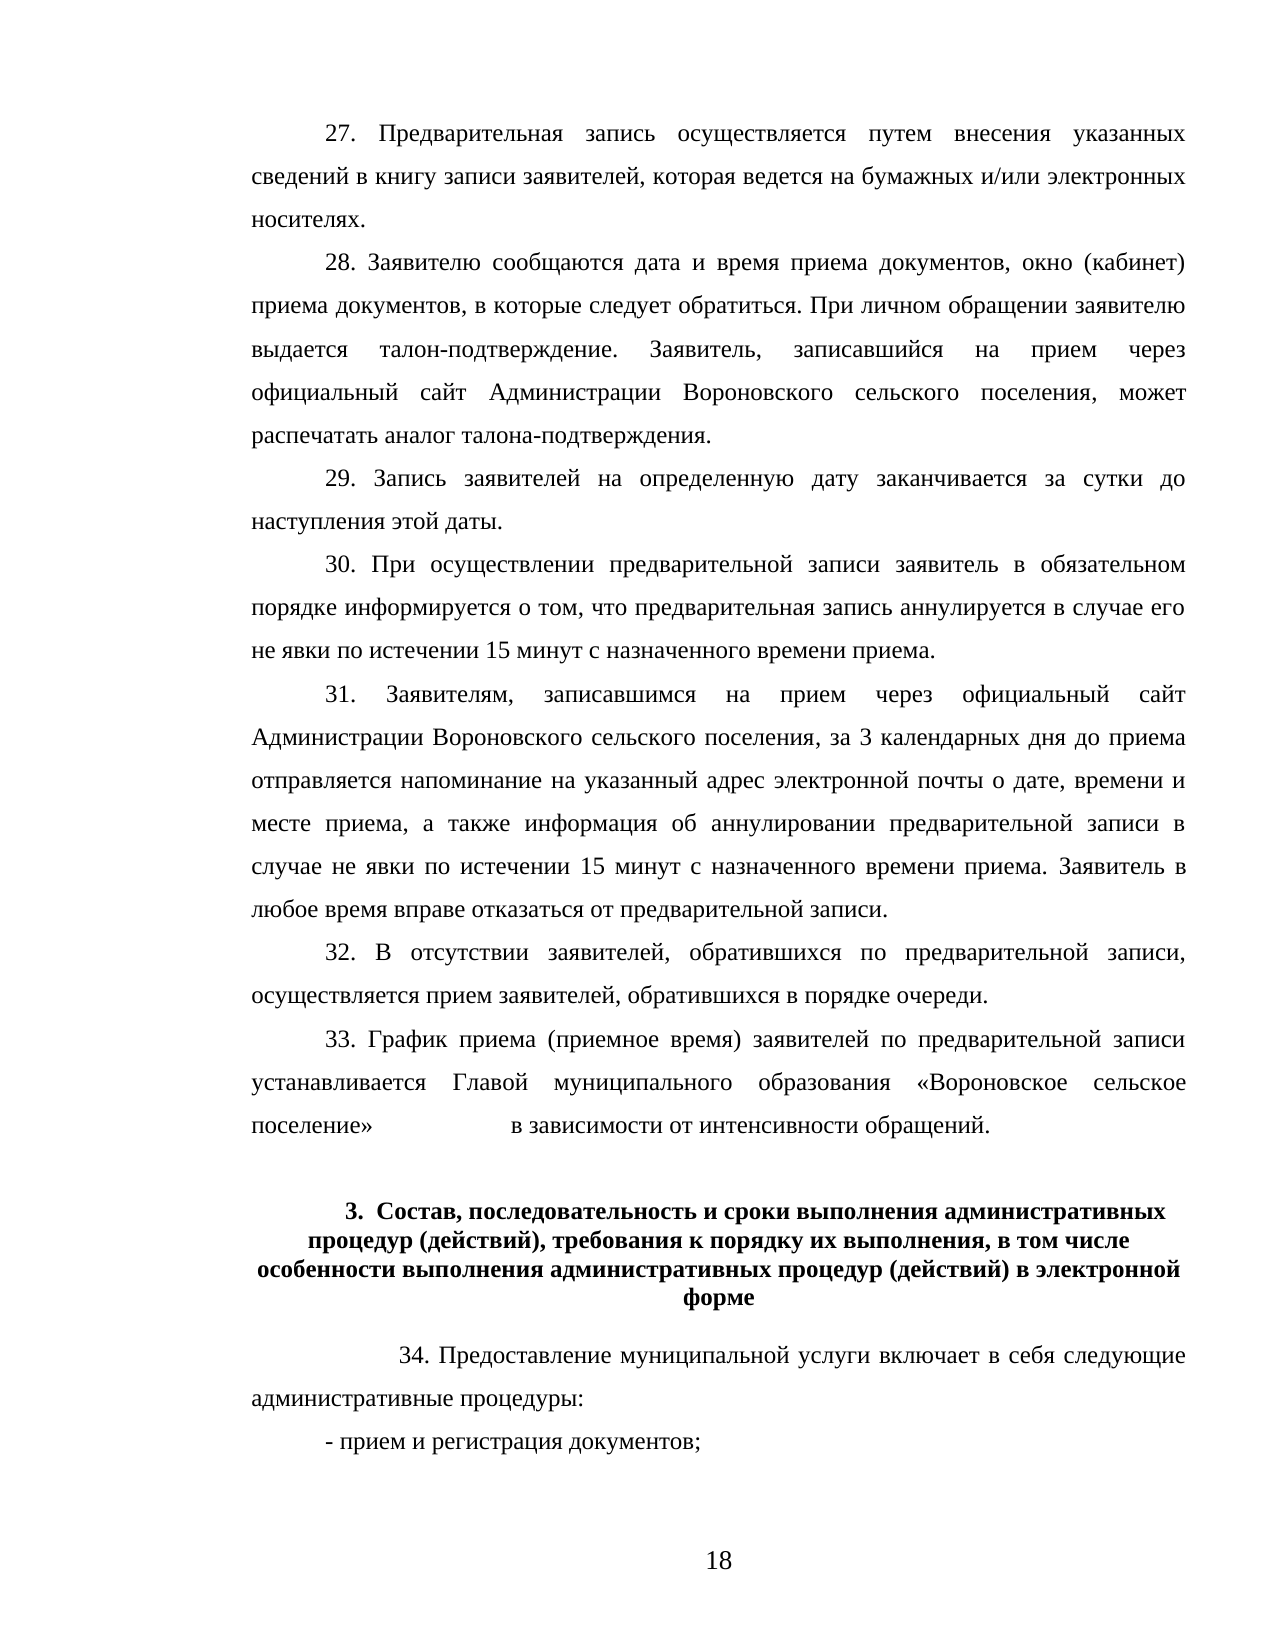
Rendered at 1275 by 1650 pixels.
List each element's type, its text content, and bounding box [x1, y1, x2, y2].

text 29. Запись заявителей на определенную дату заканчивается за сутки до наступления этой даты. [251, 463, 1186, 535]
list 34. Предоставление муниципальной услуги включает в себя следующие административные процедуры: [251, 1340, 1186, 1412]
text 31. Заявителям, записавшимся на прием через официальный сайт Администрации Вороновского сельского поселения, за 3 календарных дня до приема отправляется напоминание на указанный адрес электронной почты о дате, времени и месте приема, а также информация об аннулировании предварительной записи в случае не явки по истечении 15 минут с назначенного времени приема. Заявитель в любое время вправе отказаться от предварительной записи. [251, 679, 1186, 923]
text 30. При осуществлении предварительной записи заявитель в обязательном порядке информируется о том, что предварительная запись аннулируется в случае его не явки по истечении 15 минут с назначенного времени приема. [251, 549, 1186, 664]
text 33. График приема (приемное время) заявителей по предварительной записи устанавливается Главой муниципального образования «Вороновское сельское поселение» в зависимости от интенсивности обращений. [251, 1024, 1186, 1139]
text 27. Предварительная запись осуществляется путем внесения указанных сведений в книгу записи заявителей, которая ведется на бумажных и/или электронных носителях. [251, 118, 1186, 233]
text 3. Состав, последовательность и сроки выполнения административных процедур (действий), требования к порядку их выполнения, в том числе особенности выполнения административных процедур (действий) в электронной форме [251, 1196, 1186, 1311]
text - прием и регистрация документов; [251, 1426, 1186, 1455]
text 28. Заявителю сообщаются дата и время приема документов, окно (кабинет) приема документов, в которые следует обратиться. При личном обращении заявителю выдается талон-подтверждение. Заявитель, записавшийся на прием через официальный сайт Администрации Вороновского сельского поселения, может распечатать аналог талона-подтверждения. [251, 247, 1186, 449]
text 32. В отсутствии заявителей, обратившихся по предварительной записи, осуществляется прием заявителей, обратившихся в порядке очереди. [251, 937, 1186, 1009]
